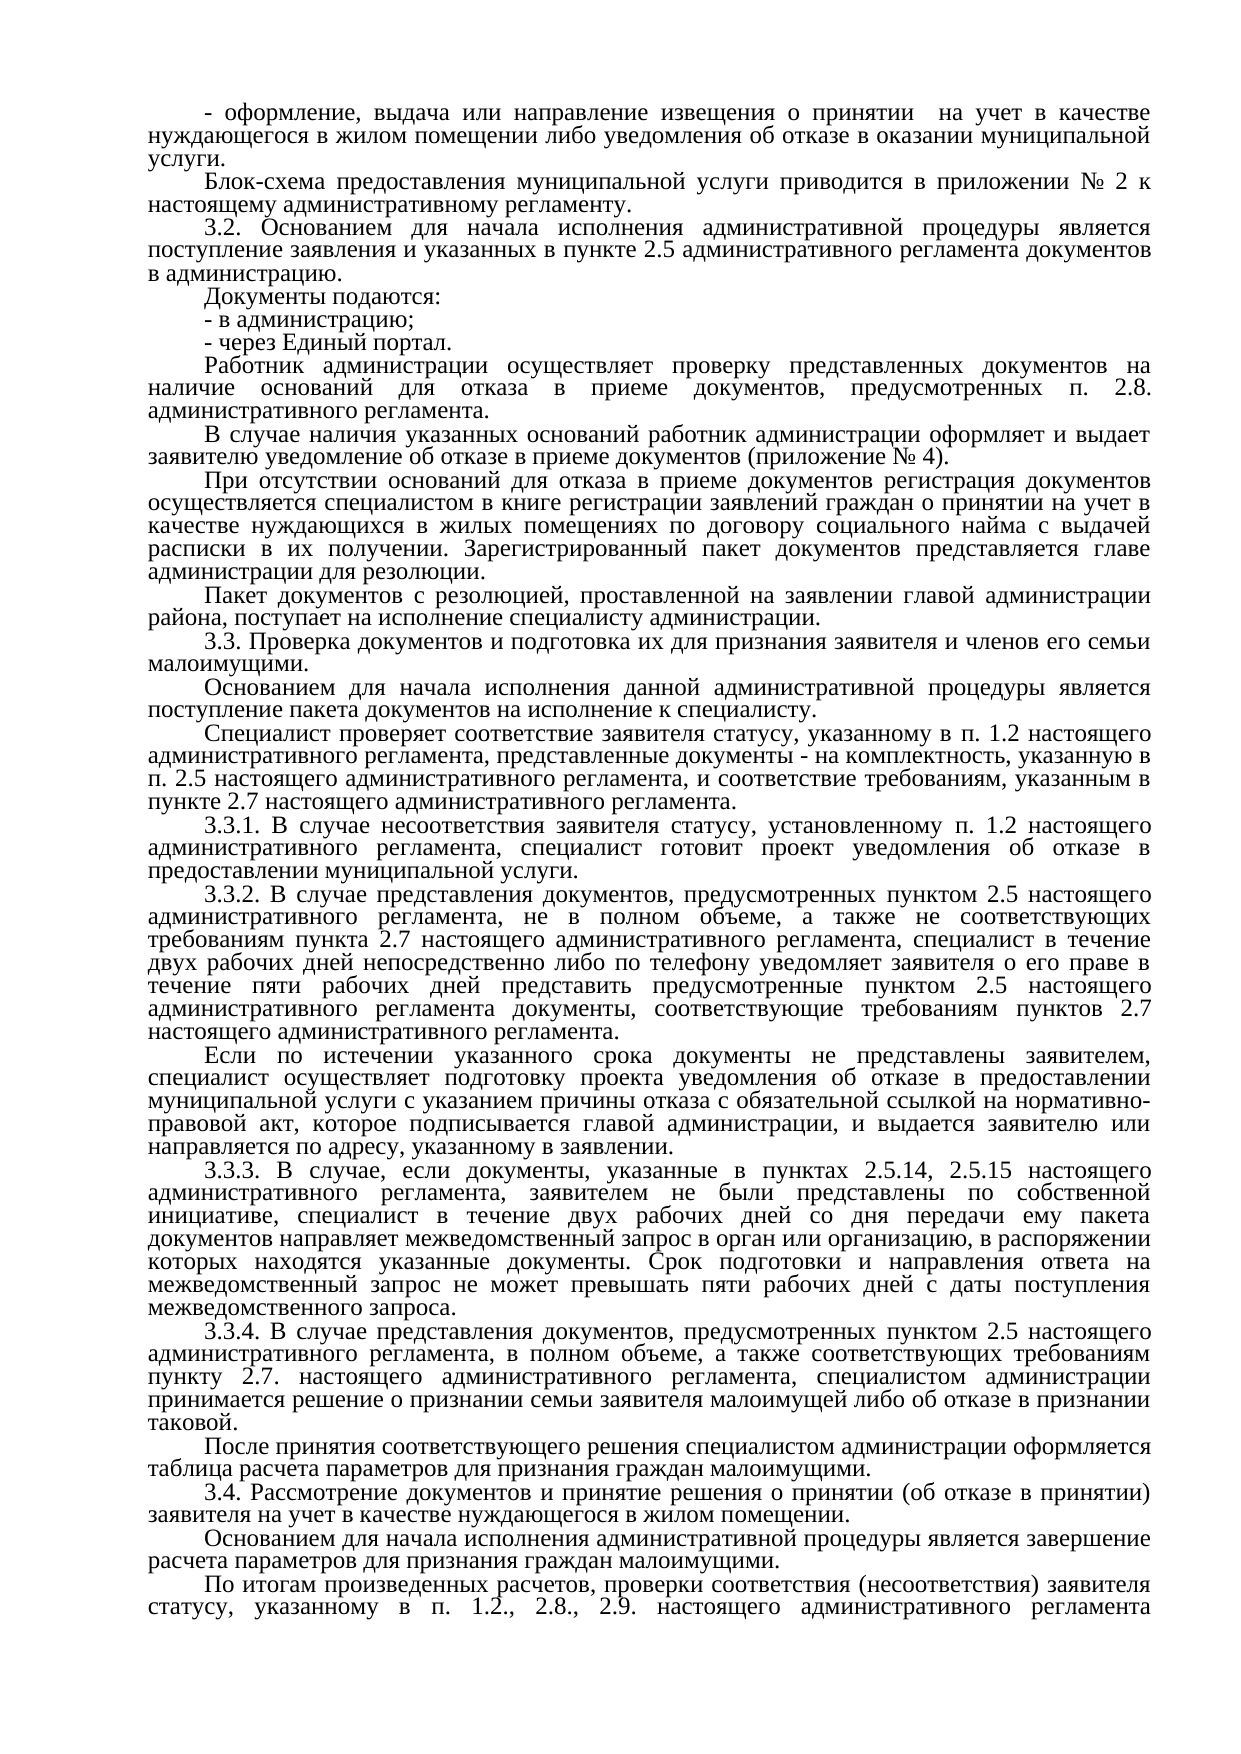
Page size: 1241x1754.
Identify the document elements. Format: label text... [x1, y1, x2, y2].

text В случае наличия указанных оснований работник администрации оформляет и выдает заявителю уведомление об отказе в приеме документов (приложение № 4). [148, 424, 1152, 470]
text - в администрацию; [148, 309, 1152, 332]
text Основанием для начала исполнения данной административной процедуры является поступление пакета документов на исполнение к специалисту. [148, 677, 1152, 723]
text Если по истечении указанного срока документы не представлены заявителем, специалист осуществляет подготовку проекта уведомления об отказе в предоставлении муниципальной услуги с указанием причины отказа с обязательной ссылкой на нормативно-правовой акт, которое подписывается главой администрации, и выдается заявителю или направляется по адресу, указанному в заявлении. [148, 1045, 1152, 1160]
text При отсутствии оснований для отказа в приеме документов регистрация документов осуществляется специалистом в книге регистрации заявлений граждан о принятии на учет в качестве нуждающихся в жилых помещениях по договору социального найма с выдачей расписки в их получении. Зарегистрированный пакет документов представляется главе администрации для резолюции. [148, 470, 1152, 585]
text 3.3. Проверка документов и подготовка их для признания заявителя и членов его семьи малоимущими. [148, 631, 1152, 677]
text Документы подаются: [148, 286, 1152, 309]
text - через Единый портал. [148, 332, 1152, 355]
text Работник администрации осуществляет проверку представленных документов на наличие оснований для отказа в приеме документов, предусмотренных п. 2.8. административного регламента. [148, 355, 1152, 424]
text 3.3.4. В случае представления документов, предусмотренных пунктом 2.5 настоящего административного регламента, в полном объеме, а также соответствующих требованиям пункту 2.7. настоящего административного регламента, специалистом администрации принимается решение о признании семьи заявителя малоимущей либо об отказе в признании таковой. [148, 1321, 1152, 1436]
text Специалист проверяет соответствие заявителя статусу, указанному в п. 1.2 настоящего административного регламента, представленные документы - на комплектность, указанную в п. 2.5 настоящего административного регламента, и соответствие требованиям, указанным в пункте 2.7 настоящего административного регламента. [148, 723, 1152, 815]
text - оформление, выдача или направление извещения о принятии на учет в качестве нуждающегося в жилом помещении либо уведомления об отказе в оказании муниципальной услуги. [148, 102, 1152, 171]
text Блок-схема предоставления муниципальной услуги приводится в приложении № 2 к настоящему административному регламенту. [148, 171, 1152, 217]
text 3.3.3. В случае, если документы, указанные в пунктах 2.5.14, 2.5.15 настоящего административного регламента, заявителем не были представлены по собственной инициативе, специалист в течение двух рабочих дней со дня передачи ему пакета документов направляет межведомственный запрос в орган или организацию, в распоряжении которых находятся указанные документы. Срок подготовки и направления ответа на межведомственный запрос не может превышать пяти рабочих дней с даты поступления межведомственного запроса. [148, 1160, 1152, 1321]
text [148, 1574, 1152, 1619]
text 3.3.2. В случае представления документов, предусмотренных пунктом 2.5 настоящего административного регламента, не в полном объеме, а также не соответствующих требованиям пункта 2.7 настоящего административного регламента, специалист в течение двух рабочих дней непосредственно либо по телефону уведомляет заявителя о его праве в течение пяти рабочих дней представить предусмотренные пунктом 2.5 настоящего административного регламента документы, соответствующие требованиям пунктов 2.7 настоящего административного регламента. [148, 884, 1152, 1045]
text Пакет документов с резолюцией, проставленной на заявлении главой администрации района, поступает на исполнение специалисту администрации. [148, 585, 1152, 631]
text Основанием для начала исполнения административной процедуры является завершение расчета параметров для признания граждан малоимущими. [148, 1528, 1152, 1574]
text 3.4. Рассмотрение документов и принятие решения о принятии (об отказе в принятии) заявителя на учет в качестве нуждающегося в жилом помещении. [148, 1482, 1152, 1528]
text После принятия соответствующего решения специалистом администрации оформляется таблица расчета параметров для признания граждан малоимущими. [148, 1436, 1152, 1482]
text 3.3.1. В случае несоответствия заявителя статусу, установленному п. 1.2 настоящего административного регламента, специалист готовит проект уведомления об отказе в предоставлении муниципальной услуги. [148, 815, 1152, 884]
text 3.2. Основанием для начала исполнения административной процедуры является поступление заявления и указанных в пункте 2.5 административного регламента документов в администрацию. [148, 217, 1152, 286]
